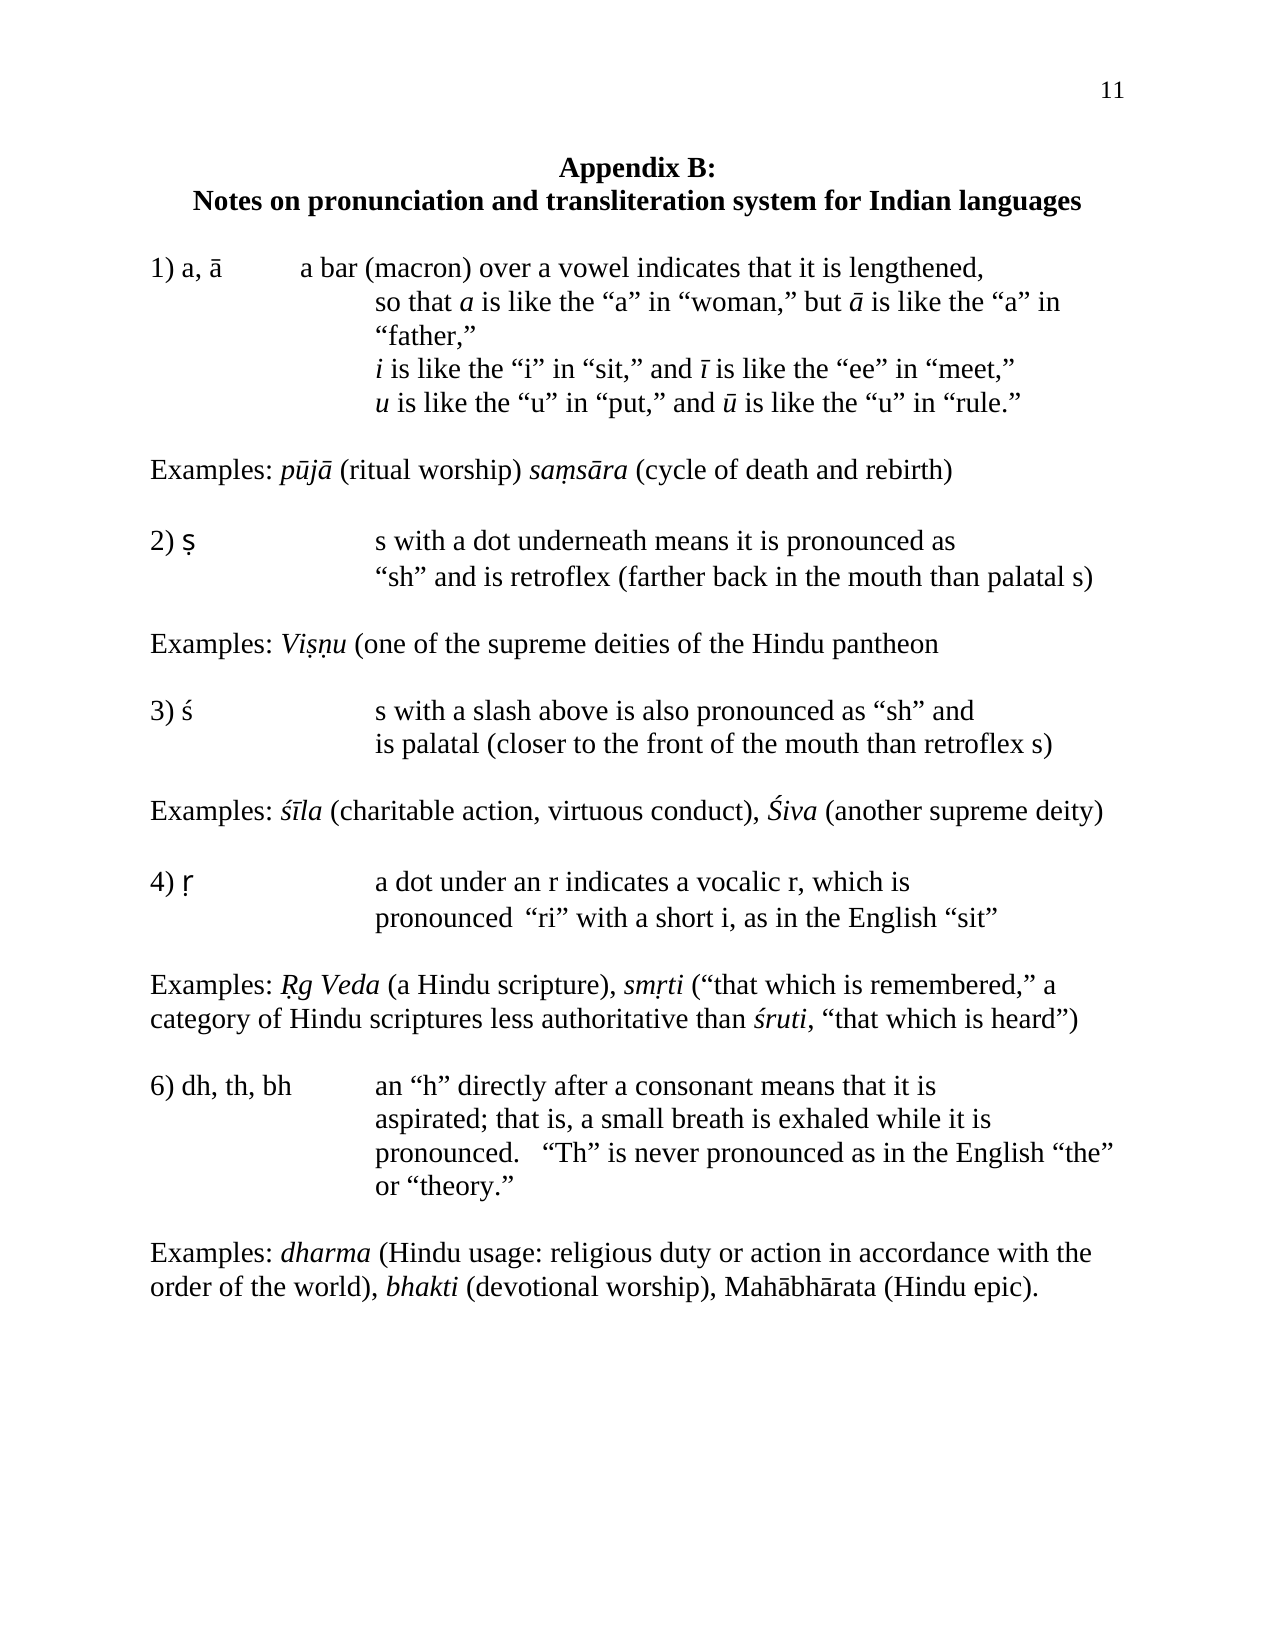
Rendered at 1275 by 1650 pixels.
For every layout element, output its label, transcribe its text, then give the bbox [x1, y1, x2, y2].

text aspirated; that is, a small breath is exhaled while it is pronounced. “Th” is never pronounced as in the English “the” or “theory.” [375, 1101, 1125, 1202]
text Examples: śīla (charitable action, virtuous conduct), Śiva (another supreme deity) [150, 793, 1125, 827]
text 6) dh, th, bh an “h” directly after a consonant means that it is [150, 1068, 1125, 1101]
text i is like the “i” in “sit,” and ī is like the “ee” in “meet,” [375, 351, 1125, 385]
text u is like the “u” in “put,” and ū is like the “u” in “rule.” [375, 385, 1125, 418]
text 3) ś s with a slash above is also pronounced as “sh” and [150, 693, 1125, 726]
text 1) a, ā a bar (macron) over a vowel indicates that it is lengthened, [150, 251, 1125, 284]
text pronounced “ri” with a short i, as in the English “sit” [375, 900, 1125, 934]
text Examples: dharma (Hindu usage: religious duty or action in accordance with the order of the world), bhakti (devotional worship), Mahābhārata (Hindu epic). [150, 1236, 1125, 1303]
text so that a is like the “a” in “woman,” but ā is like the “a” in “father,” [375, 284, 1125, 351]
text Examples: Viṣṇu (one of the supreme deities of the Hindu pantheon [150, 626, 1125, 659]
text 2) ṣ s with a dot underneath means it is pronounced as [150, 519, 1125, 559]
text is palatal (closer to the front of the mouth than retroflex s) [375, 726, 1125, 760]
text Examples: pūjā (ritual worship) saṃsāra (cycle of death and rebirth) [150, 452, 1125, 485]
text 4) ṛ a dot under an r indicates a vocalic r, which is [150, 861, 1125, 900]
text “sh” and is retroflex (farther back in the mouth than palatal s) [375, 559, 1125, 592]
text Appendix B: [150, 150, 1125, 183]
text Notes on pronunciation and transliteration system for Indian languages [150, 183, 1125, 217]
text Examples: Ṛg Veda (a Hindu scripture), smṛti (“that which is remembered,” a category of Hindu scriptures less authoritative than śruti, “that which is heard”) [150, 967, 1125, 1034]
